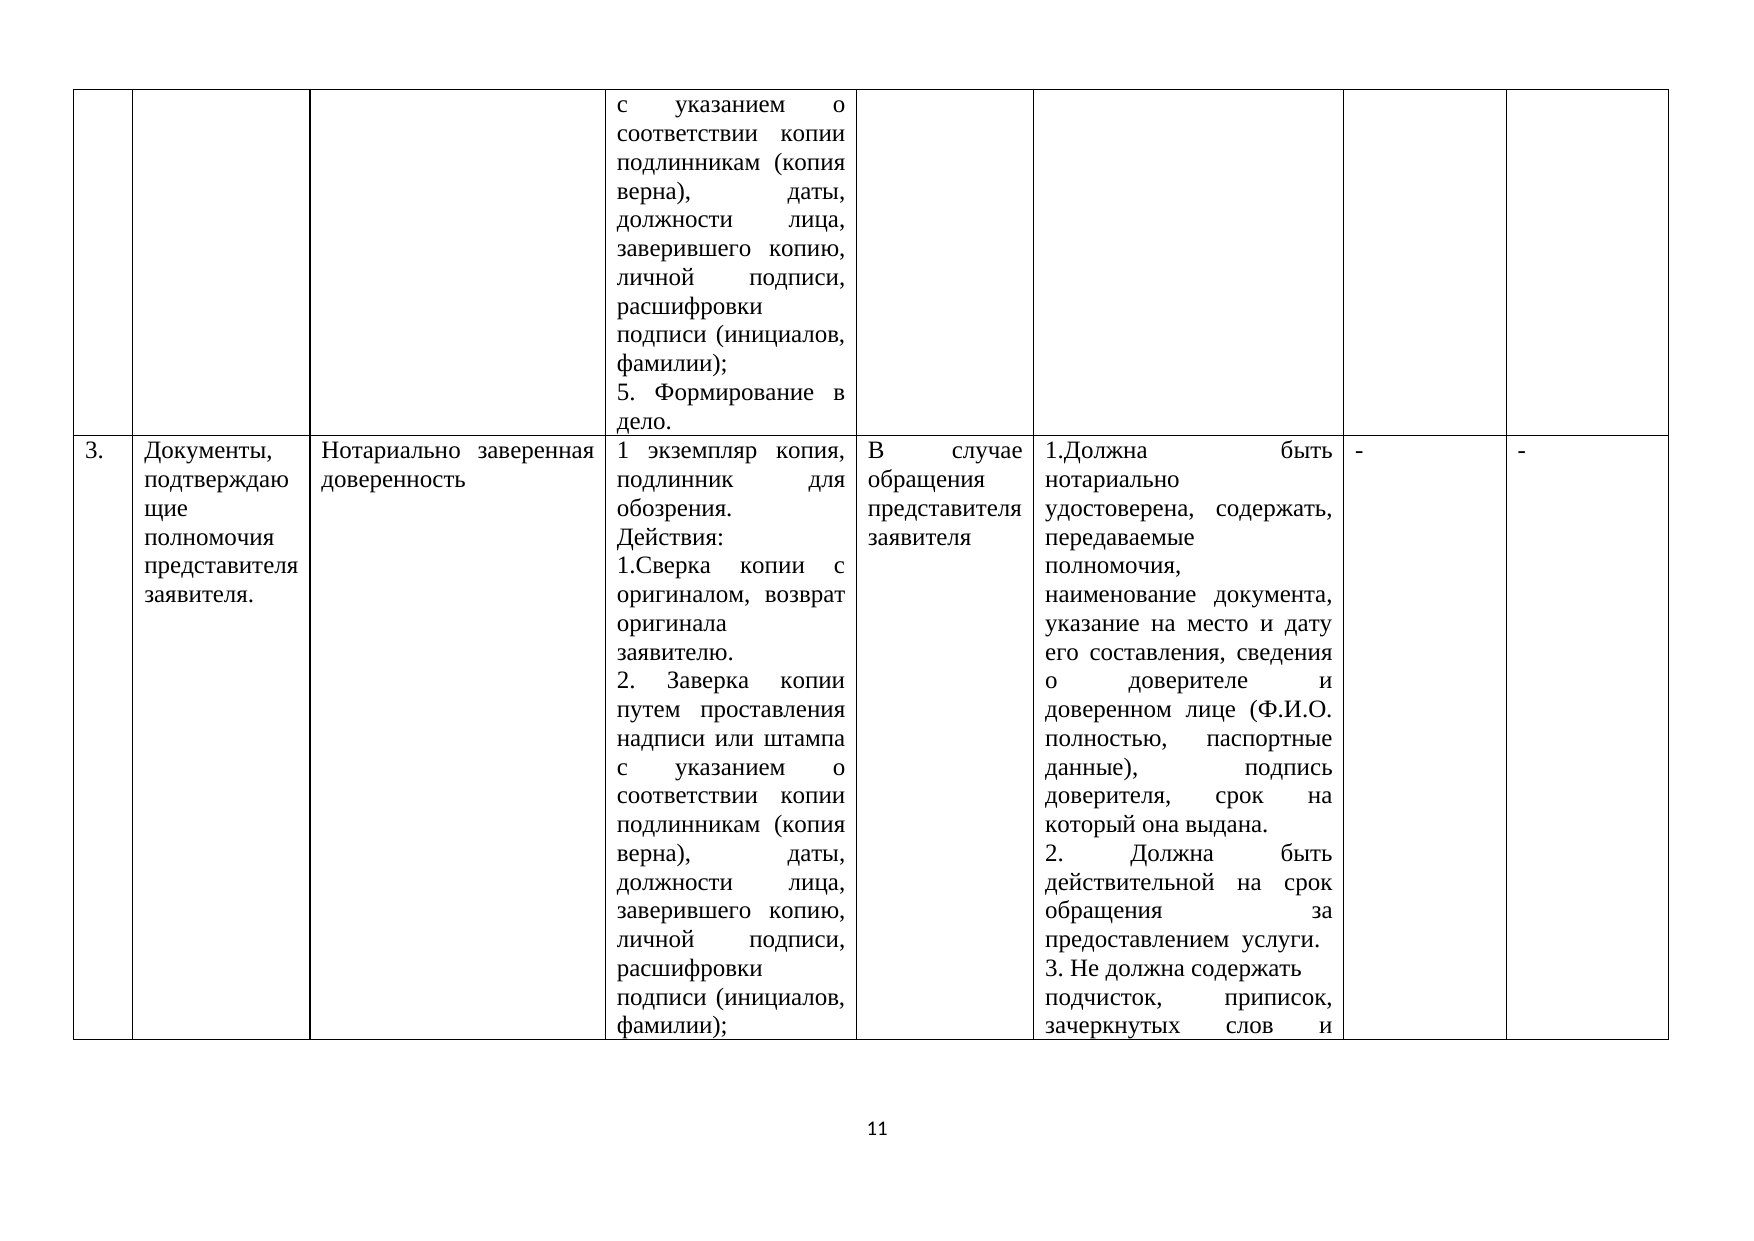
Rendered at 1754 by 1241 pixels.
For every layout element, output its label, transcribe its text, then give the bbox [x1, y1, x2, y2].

table_cell [1344, 90, 1506, 434]
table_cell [606, 436, 856, 1039]
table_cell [133, 90, 309, 434]
table_cell - [1507, 436, 1668, 1039]
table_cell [857, 436, 1033, 1039]
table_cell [311, 436, 605, 1039]
table_cell 2 [74, 90, 132, 434]
table_cell [1507, 90, 1668, 434]
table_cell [1034, 90, 1343, 434]
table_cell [1034, 436, 1343, 1039]
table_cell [133, 436, 309, 1039]
table_cell 3. [74, 436, 132, 1039]
table_cell [857, 90, 1033, 434]
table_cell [311, 90, 605, 434]
table_cell - [1344, 436, 1506, 1039]
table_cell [606, 90, 856, 434]
